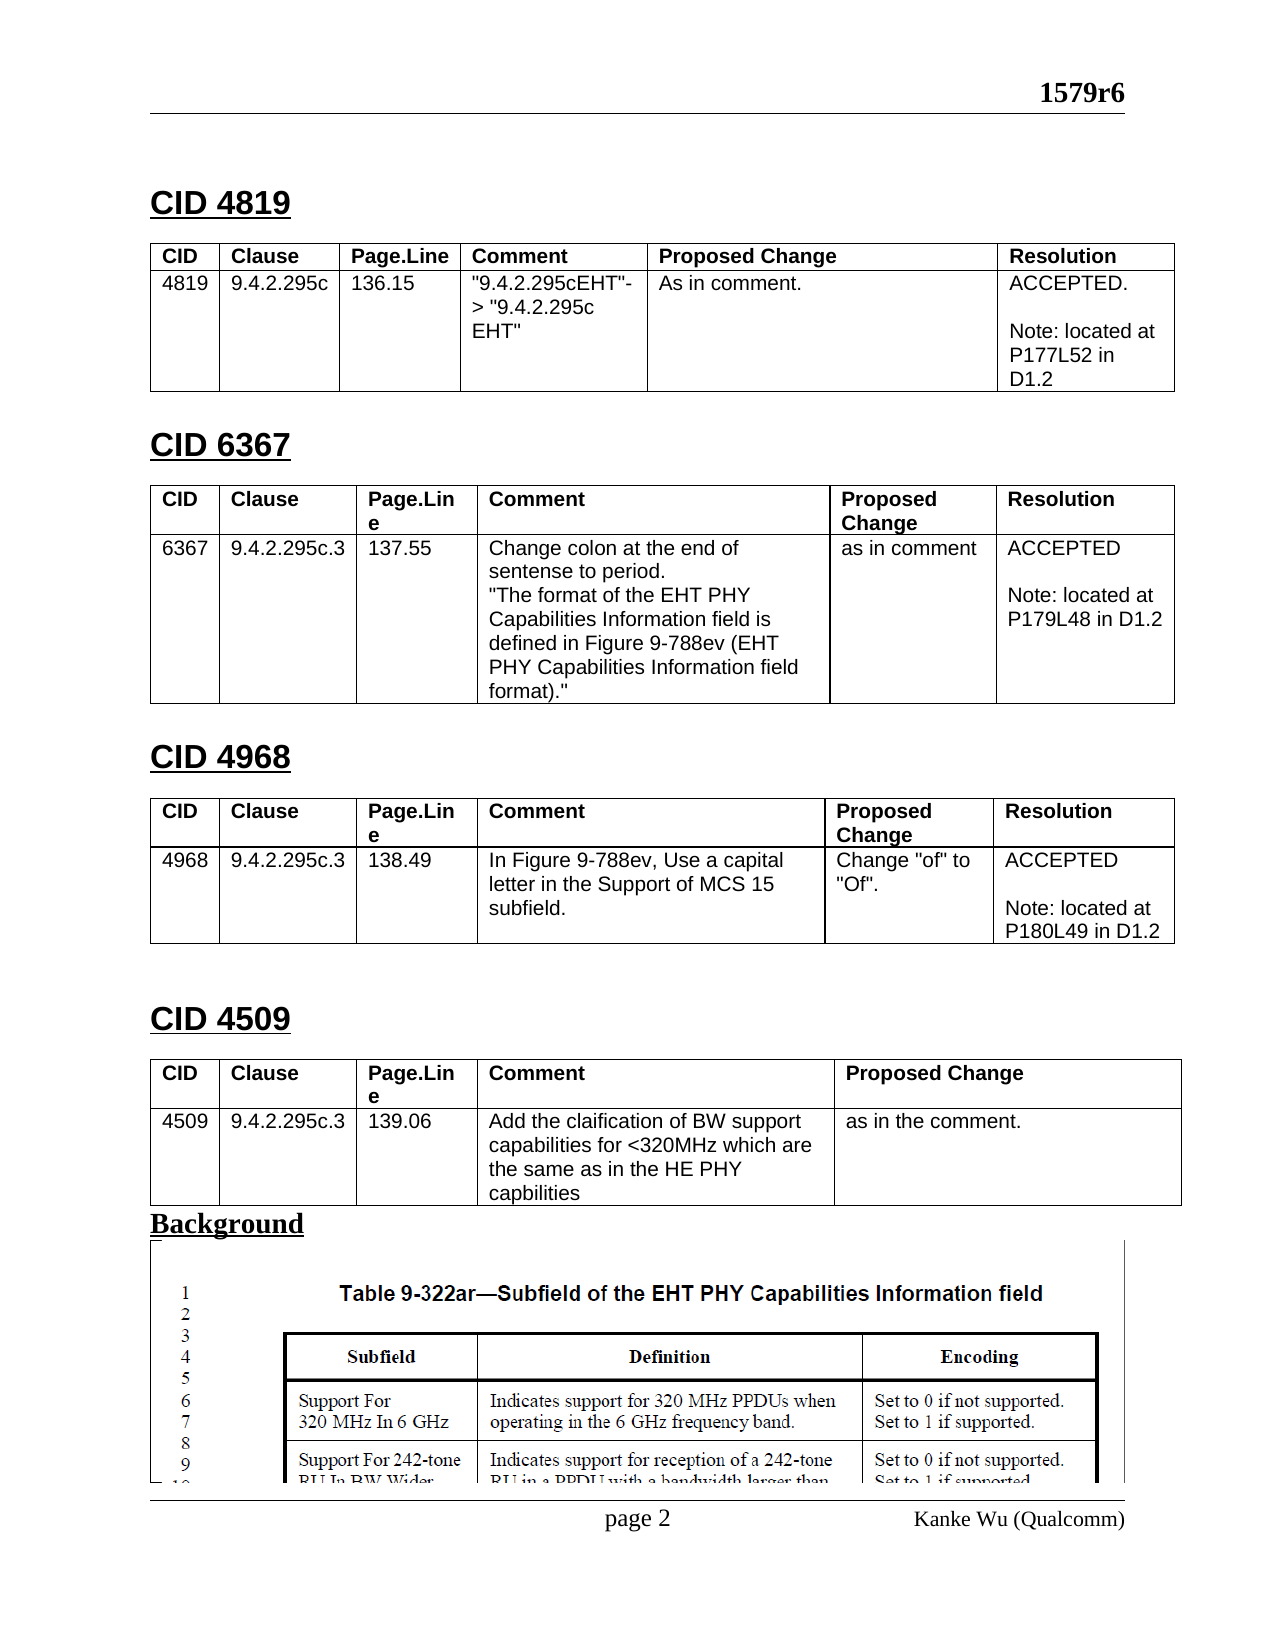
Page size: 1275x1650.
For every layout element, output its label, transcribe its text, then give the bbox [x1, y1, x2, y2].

table_header Comment [478, 799, 824, 846]
table_cell As in comment. [648, 271, 997, 391]
table_header Proposed Change [831, 486, 996, 534]
table_cell "9.4.2.295cEHT"-> "9.4.2.295c EHT" [461, 271, 647, 391]
table_cell 139.06 [357, 1109, 477, 1205]
picture [161, 1240, 1125, 1483]
table_header Proposed Change [835, 1060, 1181, 1108]
table_cell 4819 [151, 271, 219, 391]
table_header Clause [220, 486, 356, 534]
table_header Page.Line [357, 799, 477, 846]
table_header Resolution [997, 486, 1174, 534]
table_cell 9.4.2.295c.3 [220, 535, 356, 703]
table_cell 137.55 [357, 535, 477, 703]
table_cell 138.49 [357, 848, 477, 943]
table_header Comment [478, 1060, 834, 1108]
table_header [151, 1241, 161, 1482]
table_cell as in the comment. [835, 1109, 1181, 1205]
table_header Comment [461, 244, 647, 270]
table_cell 9.4.2.295c.3 [220, 1109, 356, 1205]
subtitle CID 4819 [150, 183, 1125, 222]
table_header CID [151, 486, 219, 534]
table_cell Change "of" to "Of". [826, 848, 993, 943]
table_cell ACCEPTED Note: located at P179L48 in D1.2 [997, 535, 1174, 703]
table_header Resolution [998, 244, 1174, 270]
table_cell 6367 [151, 535, 219, 703]
table_header Page.Line [357, 1060, 477, 1108]
table_header Clause [220, 799, 356, 846]
table_cell 136.15 [340, 271, 460, 391]
table_header CID [151, 799, 219, 846]
table_cell ACCEPTED. Note: located at P177L52 in D1.2 [998, 271, 1174, 391]
table_header Page.Line [340, 244, 460, 270]
table_header Page.Line [357, 486, 477, 534]
table_cell 9.4.2.295c [220, 271, 339, 391]
table_header CID [151, 1060, 219, 1108]
subtitle CID 4968 [150, 737, 1125, 776]
table_cell 4509 [151, 1109, 219, 1205]
text Background [150, 1206, 1125, 1240]
table_header Proposed Change [648, 244, 997, 270]
table_cell ACCEPTED Note: located at P180L49 in D1.2 [994, 848, 1174, 943]
table_cell 4968 [151, 848, 219, 943]
subtitle CID 6367 [150, 425, 1125, 464]
table_header Clause [220, 244, 339, 270]
table_cell Change colon at the end of sentense to period. "The format of the EHT PHY Capabilities Information field is defined in Figure 9-788ev (EHT PHY Capabilities Information field format)." [478, 535, 829, 703]
table_cell In Figure 9-788ev, Use a capital letter in the Support of MCS 15 subfield. [478, 848, 824, 943]
table_cell as in comment [831, 535, 996, 703]
table_header Clause [220, 1060, 356, 1108]
subtitle CID 4509 [150, 999, 1125, 1038]
table_cell Add the claification of BW support capabilities for <320MHz which are the same as in the HE PHY capbilities [478, 1109, 834, 1205]
table_header Resolution [994, 799, 1174, 846]
table_header CID [151, 244, 219, 270]
table_header Comment [478, 486, 829, 534]
table_header Proposed Change [826, 799, 993, 846]
table_cell 9.4.2.295c.3 [220, 848, 356, 943]
